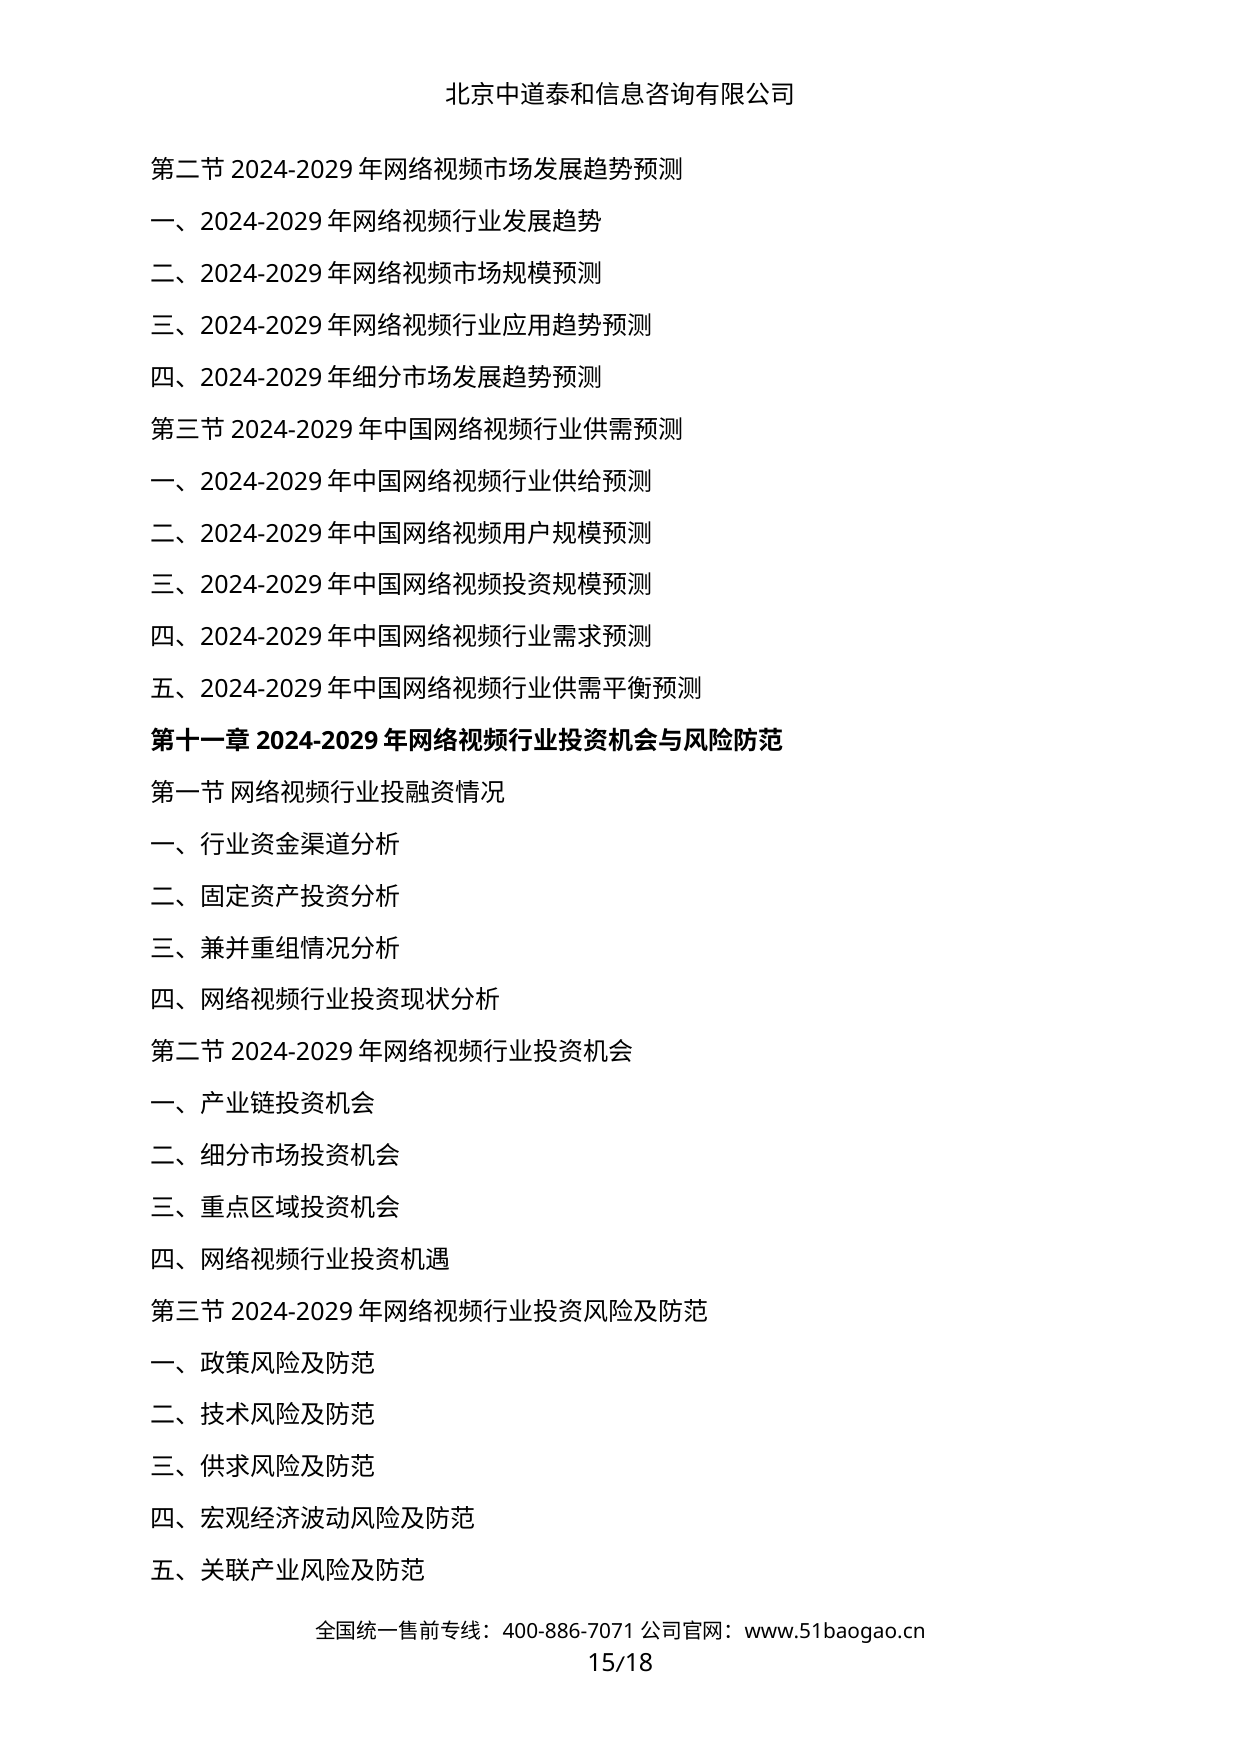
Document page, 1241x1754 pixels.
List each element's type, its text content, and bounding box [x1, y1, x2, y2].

text 第二节 2024-2029年网络视频行业投资机会 [150, 1032, 1090, 1068]
text 四、网络视频行业投资现状分析 [150, 980, 1090, 1016]
text 二、2024-2029年网络视频市场规模预测 [150, 254, 1090, 290]
text 四、2024-2029年中国网络视频行业需求预测 [150, 617, 1090, 653]
text 五、2024-2029年中国网络视频行业供需平衡预测 [150, 669, 1090, 705]
text 一、产业链投资机会 [150, 1084, 1090, 1120]
text 四、宏观经济波动风险及防范 [150, 1499, 1090, 1535]
text 三、重点区域投资机会 [150, 1187, 1090, 1224]
text 二、固定资产投资分析 [150, 876, 1090, 912]
text 一、2024-2029年网络视频行业发展趋势 [150, 202, 1090, 238]
text 四、2024-2029年细分市场发展趋势预测 [150, 357, 1090, 394]
text 三、供求风险及防范 [150, 1447, 1090, 1483]
text 一、政策风险及防范 [150, 1343, 1090, 1379]
text 一、行业资金渠道分析 [150, 824, 1090, 861]
text 四、网络视频行业投资机遇 [150, 1239, 1090, 1276]
text 三、2024-2029年中国网络视频投资规模预测 [150, 565, 1090, 601]
text 一、2024-2029年中国网络视频行业供给预测 [150, 461, 1090, 497]
text 二、2024-2029年中国网络视频用户规模预测 [150, 513, 1090, 549]
text 第十一章 2024-2029年网络视频行业投资机会与风险防范 [150, 721, 1090, 757]
text 五、关联产业风险及防范 [150, 1551, 1090, 1587]
text 第三节 2024-2029年网络视频行业投资风险及防范 [150, 1291, 1090, 1327]
text 第一节 网络视频行业投融资情况 [150, 772, 1090, 809]
text 三、2024-2029年网络视频行业应用趋势预测 [150, 306, 1090, 342]
text 二、细分市场投资机会 [150, 1136, 1090, 1172]
text 三、兼并重组情况分析 [150, 928, 1090, 964]
text 第三节 2024-2029年中国网络视频行业供需预测 [150, 409, 1090, 446]
text 第二节 2024-2029年网络视频市场发展趋势预测 [150, 150, 1090, 186]
text 二、技术风险及防范 [150, 1395, 1090, 1431]
